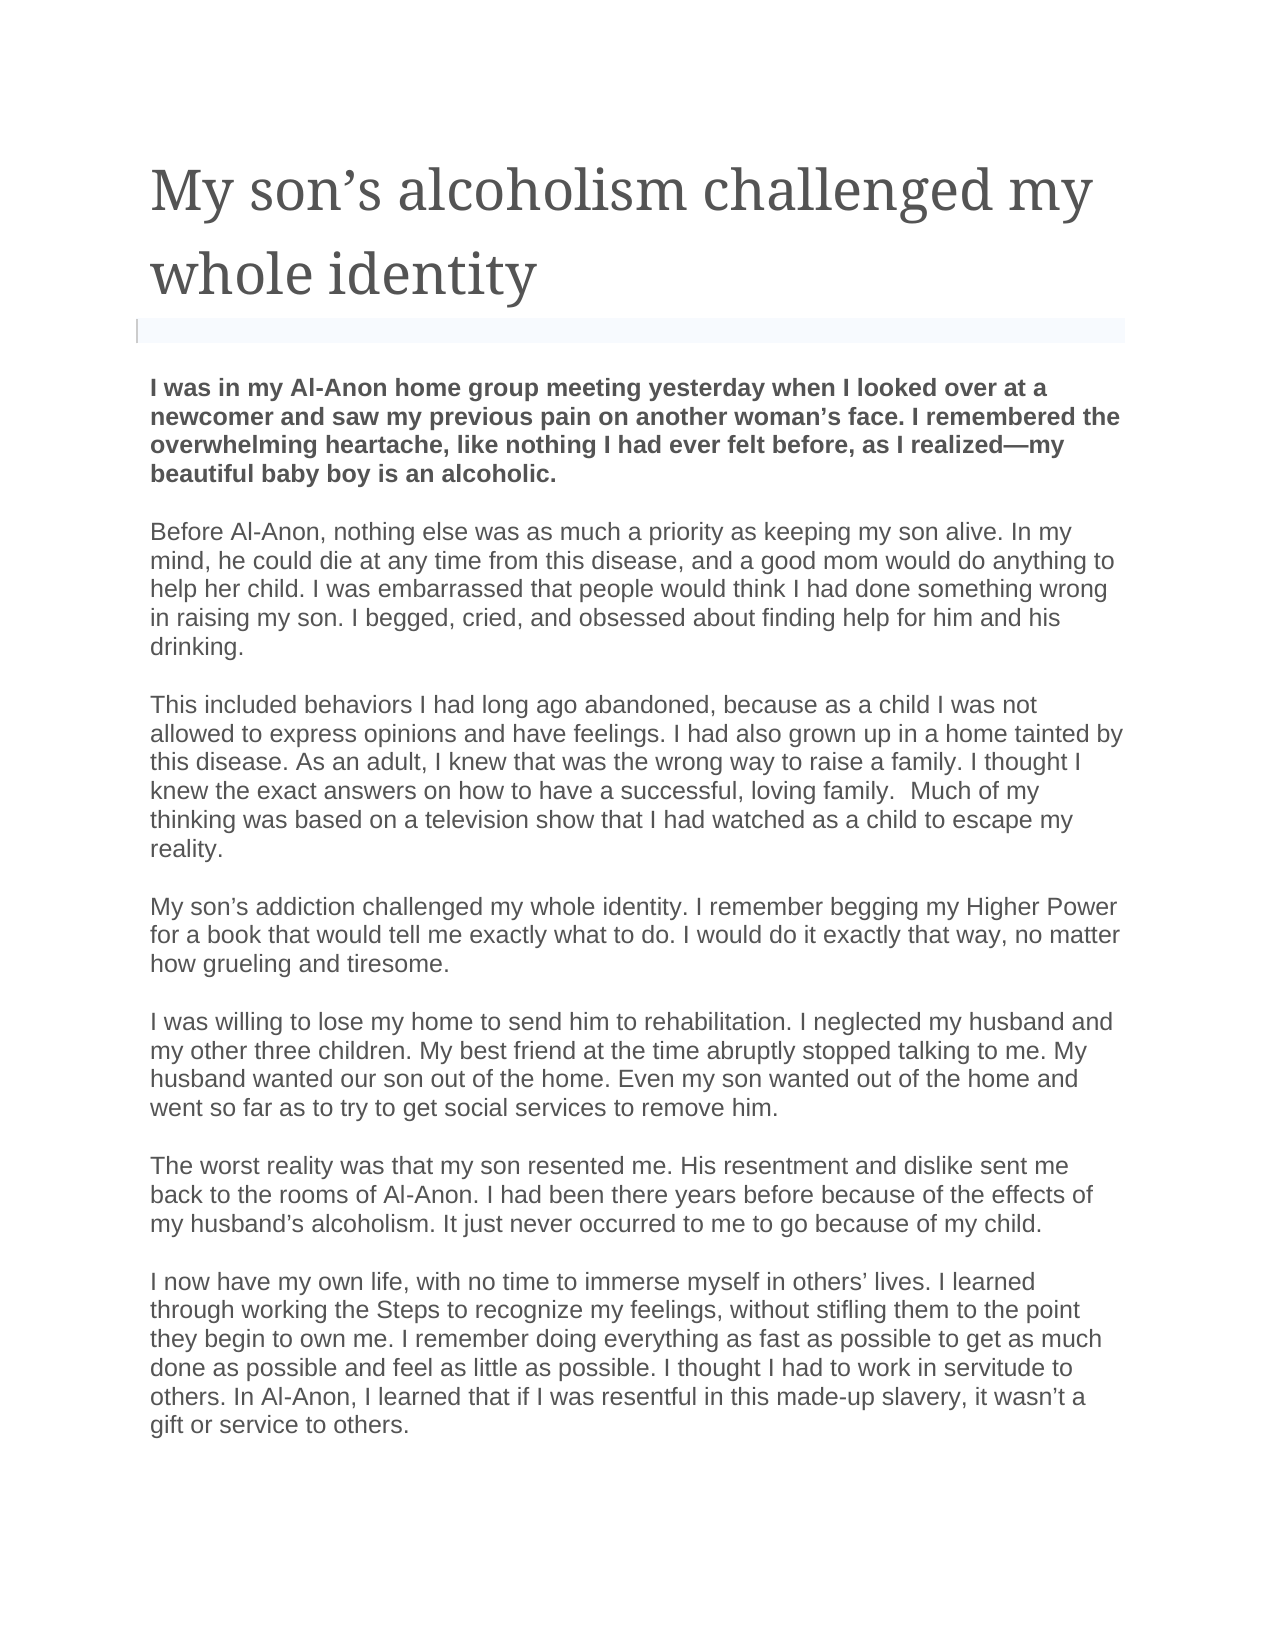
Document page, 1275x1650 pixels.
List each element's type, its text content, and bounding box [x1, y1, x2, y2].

text The worst reality was that my son resented me. His resentment and dislike sent me back to the rooms of Al-Anon. I had been there years before because of the effects of my husband’s alcoholism. It just never occurred to me to go because of my child. [150, 1151, 1125, 1237]
text I was in my Al-Anon home group meeting yesterday when I looked over at a newcomer and saw my previous pain on another woman’s face. I remembered the overwhelming heartache, like nothing I had ever felt before, as I realized—my beautiful baby boy is an alcoholic. [150, 373, 1125, 488]
text My son’s addiction challenged my whole identity. I remember begging my Higher Power for a book that would tell me exactly what to do. I would do it exactly that way, no matter how grueling and tiresome. [150, 891, 1125, 978]
text I now have my own life, with no time to immerse myself in others’ lives. I learned through working the Steps to recognize my feelings, without stifling them to the point they begin to own me. I remember doing everything as fast as possible to get as much done as possible and feel as little as possible. I thought I had to work in servitude to others. In Al-Anon, I learned that if I was resentful in this made-up slavery, it wasn’t a gift or service to others. [150, 1266, 1125, 1439]
text I was willing to lose my home to send him to rehabilitation. I neglected my husband and my other three children. My best friend at the time abruptly stopped talking to me. My husband wanted our son out of the home. Even my son wanted out of the home and went so far as to try to get social services to remove him. [150, 1007, 1125, 1122]
text My son’s alcoholism challenged my whole identity [150, 150, 1125, 311]
text Before Al-Anon, nothing else was as much a priority as keeping my son alive. In my mind, he could die at any time from this disease, and a good mom would do anything to help her child. I was embarrassed that people would think I had done something wrong in raising my son. I begged, cried, and obsessed about finding help for him and his drinking. [150, 517, 1125, 661]
text This included behaviors I had long ago abandoned, because as a child I was not allowed to express opinions and have feelings. I had also grown up in a home tainted by this disease. As an adult, I knew that was the wrong way to raise a family. I thought I knew the exact answers on how to have a successful, loving family. Much of my thinking was based on a television show that I had watched as a child to escape my reality. [150, 690, 1125, 862]
